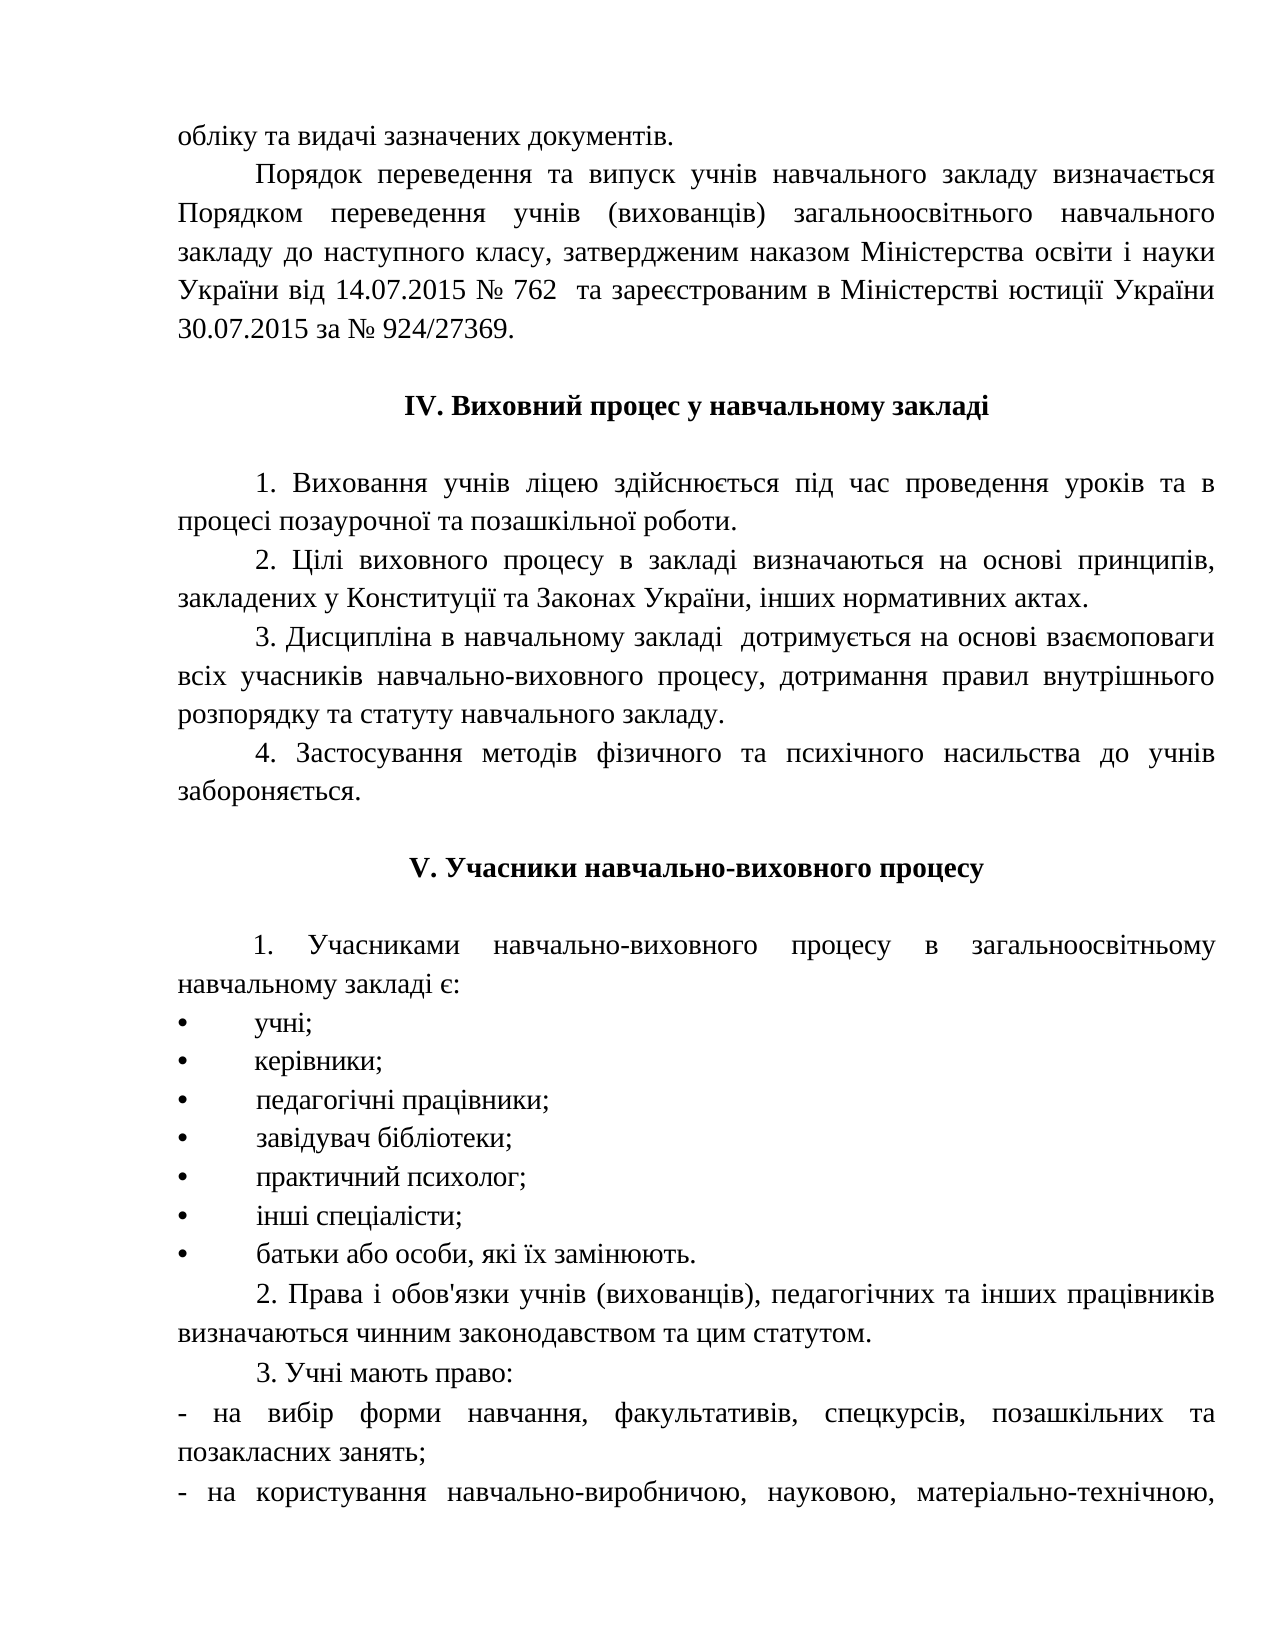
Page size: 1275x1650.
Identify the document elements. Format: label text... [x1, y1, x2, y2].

text 3. Учні мають право: [177, 1355, 1216, 1389]
list учні; [177, 1004, 1216, 1038]
list педагогічні працівники; [177, 1082, 1216, 1116]
list інші спеціалісти; [177, 1198, 1216, 1231]
list завідувач бібліотеки; [177, 1121, 1216, 1154]
list 1. Виховання учнів ліцею здійснюється під час проведення уроків та в процесі позаурочної та позашкільної роботи. [177, 465, 1216, 537]
list ІV. Виховний процес у навчальному закладі [177, 388, 1216, 421]
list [177, 118, 1216, 152]
list 4. Застосування методів фізичного та психічного насильства до учнів забороняється. [177, 735, 1216, 807]
list керівники; [177, 1043, 1216, 1077]
list 3. Дисципліна в навчальному закладі дотримується на основі взаємоповаги всіх учасників навчально-виховного процесу, дотримання правил внутрішнього розпорядку та статуту навчального закладу. [177, 619, 1216, 730]
text 2. Права і обов'язки учнів (вихованців), педагогічних та інших працівників визначаються чинним законодавством та цим статутом. [177, 1277, 1216, 1349]
text - на вибір форми навчання, факультативів, спецкурсів, позашкільних та позакласних занять; [177, 1395, 1216, 1467]
list батьки або особи, які їх замінюють. [177, 1236, 1216, 1270]
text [177, 1474, 1216, 1507]
list 2. Цілі виховного процесу в закладі визначаються на основі принципів, закладених у Конституції та Законах України, інших нормативних актах. [177, 542, 1216, 614]
list практичний психолог; [177, 1159, 1216, 1193]
text V. Учасники навчально-виховного процесу [177, 850, 1216, 884]
list Порядок переведення та випуск учнів навчального закладу визначається Порядком переведення учнів (вихованців) загальноосвітнього навчального закладу до наступного класу, затвердженим наказом Міністерства освіти і науки України від 14.07.2015 № 762 та зареєстрованим в Міністерстві юстиції України 30.07.2015 за № 924/27369. [177, 157, 1216, 344]
list 1. Учасниками навчально-виховного процесу в загальноосвітньому навчальному закладі є: [177, 927, 1216, 999]
